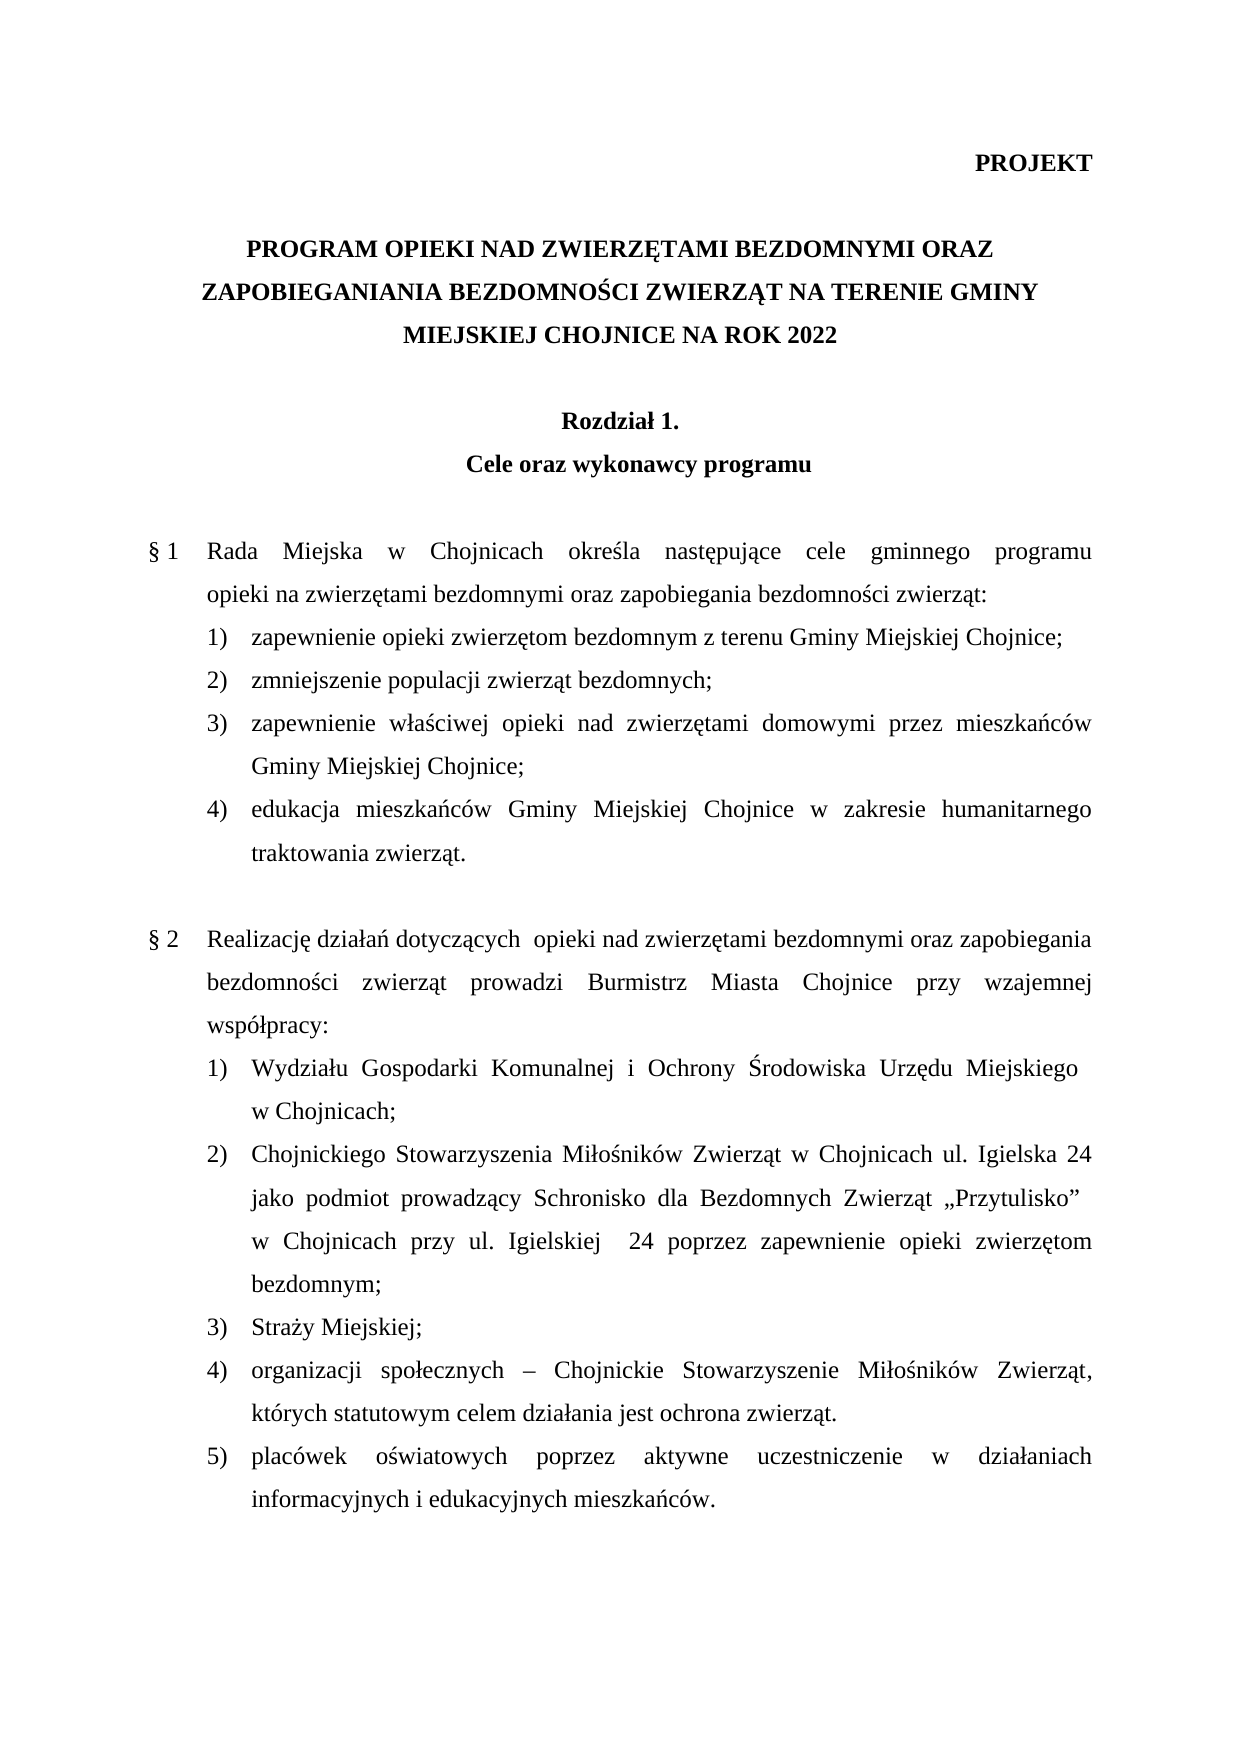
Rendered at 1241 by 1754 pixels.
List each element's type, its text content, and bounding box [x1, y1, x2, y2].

list organizacji społecznych – Chojnickie Stowarzyszenie Miłośników Zwierząt, których statutowym celem działania jest ochrona zwierząt. [207, 1355, 1093, 1427]
list zapewnienie opieki zwierzętom bezdomnym z terenu Gminy Miejskiej Chojnice; [207, 622, 1093, 651]
list placówek oświatowych poprzez aktywne uczestniczenie w działaniach informacyjnych i edukacyjnych mieszkańców. [207, 1441, 1093, 1513]
list Wydziału Gospodarki Komunalnej i Ochrony Środowiska Urzędu Miejskiego w Chojnicach; [207, 1053, 1093, 1125]
list Chojnickiego Stowarzyszenia Miłośników Zwierząt w Chojnicach ul. Igielska 24 jako podmiot prowadzący Schronisko dla Bezdomnych Zwierząt „Przytulisko” w Chojnicach przy ul. Igielskiej 24 poprzez zapewnienie opieki zwierzętom bezdomnym; [207, 1139, 1093, 1298]
text Rozdział 1. [148, 406, 1093, 435]
list Straży Miejskiej; [207, 1312, 1093, 1341]
text Cele oraz wykonawcy programu [185, 449, 1093, 478]
list zapewnienie właściwej opieki nad zwierzętami domowymi przez mieszkańców Gminy Miejskiej Chojnice; [207, 708, 1093, 780]
text PROJEKT [148, 148, 1093, 176]
list edukacja mieszkańców Gminy Miejskiej Chojnice w zakresie humanitarnego traktowania zwierząt. [207, 794, 1093, 866]
text § 2 Realizację działań dotyczących opieki nad zwierzętami bezdomnymi oraz zapobiegania bezdomności zwierząt prowadzi Burmistrz Miasta Chojnice przy wzajemnej współpracy: [148, 924, 1093, 1039]
text § 1 Rada Miejska w Chojnicach określa następujące cele gminnego programu opieki na zwierzętami bezdomnymi oraz zapobiegania bezdomności zwierząt: [148, 536, 1093, 608]
list zmniejszenie populacji zwierząt bezdomnych; [207, 665, 1093, 694]
text PROGRAM OPIEKI NAD ZWIERZĘTAMI BEZDOMNYMI ORAZ ZAPOBIEGANIANIA BEZDOMNOŚCI ZWIERZĄT NA TERENIE GMINY MIEJSKIEJ CHOJNICE NA ROK 2022 [148, 234, 1093, 349]
